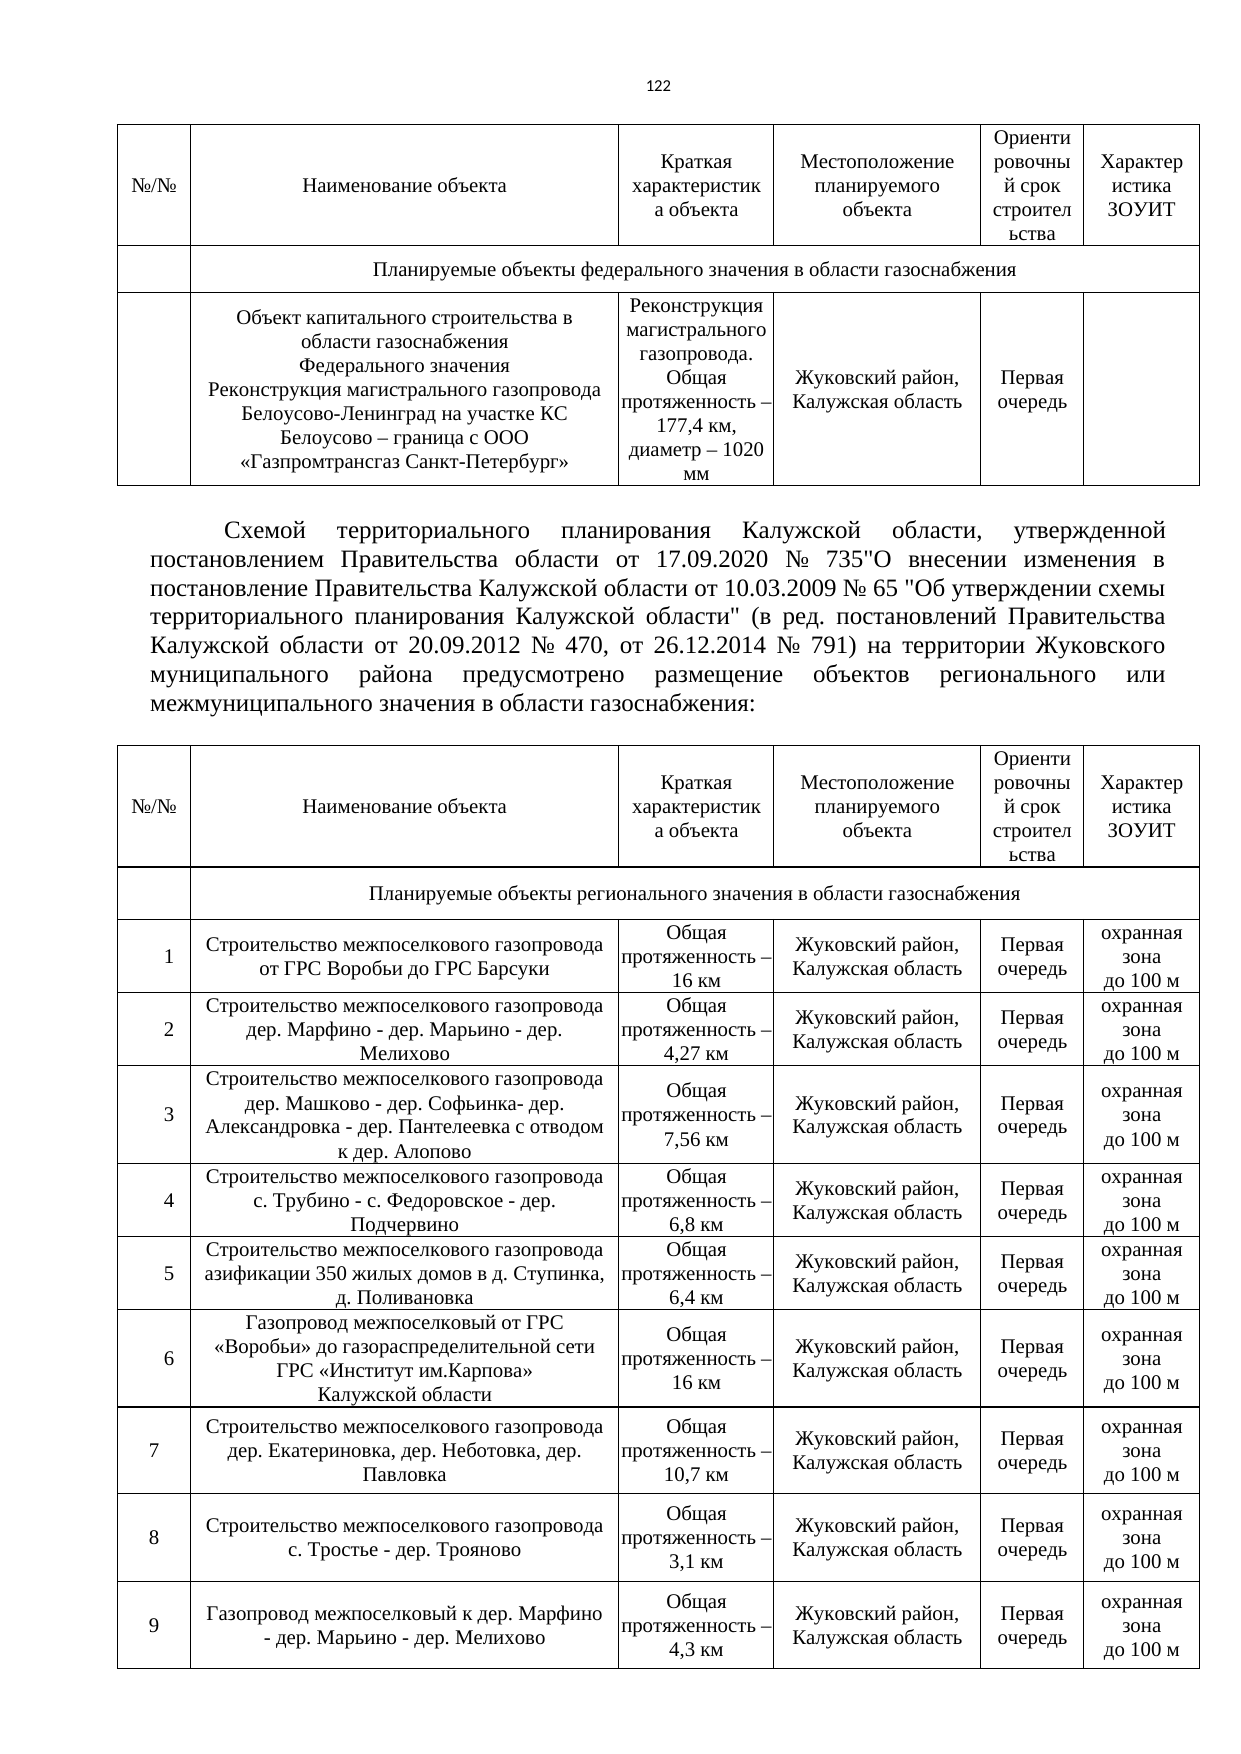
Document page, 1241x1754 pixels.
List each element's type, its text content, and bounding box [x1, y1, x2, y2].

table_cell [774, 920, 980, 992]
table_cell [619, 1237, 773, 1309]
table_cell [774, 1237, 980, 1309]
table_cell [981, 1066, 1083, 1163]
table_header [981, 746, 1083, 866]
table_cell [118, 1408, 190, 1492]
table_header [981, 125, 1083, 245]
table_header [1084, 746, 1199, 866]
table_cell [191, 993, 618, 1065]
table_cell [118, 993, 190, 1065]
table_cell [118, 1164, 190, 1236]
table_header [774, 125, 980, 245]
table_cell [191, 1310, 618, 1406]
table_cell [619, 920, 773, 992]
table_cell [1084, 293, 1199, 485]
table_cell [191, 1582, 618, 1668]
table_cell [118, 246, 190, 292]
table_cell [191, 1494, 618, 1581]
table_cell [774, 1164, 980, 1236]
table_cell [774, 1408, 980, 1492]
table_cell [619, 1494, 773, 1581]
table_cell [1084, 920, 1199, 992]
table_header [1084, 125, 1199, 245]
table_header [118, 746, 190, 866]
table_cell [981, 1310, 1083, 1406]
text Схемой территориального планирования Калужской области, утвержденной постановлением Правительства области от 17.09.2020 № 735"О внесении изменения в постановление Правительства Калужской области от 10.03.2009 № 65 "Об утверждении схемы территориального планирования Калужской области" (в ред. постановлений Правительства Калужской области от 20.09.2012 № 470, от 26.12.2014 № 791) на территории Жуковского муниципального района предусмотрено размещение объектов регионального или межмуниципального значения в области газоснабжения: [150, 515, 1166, 716]
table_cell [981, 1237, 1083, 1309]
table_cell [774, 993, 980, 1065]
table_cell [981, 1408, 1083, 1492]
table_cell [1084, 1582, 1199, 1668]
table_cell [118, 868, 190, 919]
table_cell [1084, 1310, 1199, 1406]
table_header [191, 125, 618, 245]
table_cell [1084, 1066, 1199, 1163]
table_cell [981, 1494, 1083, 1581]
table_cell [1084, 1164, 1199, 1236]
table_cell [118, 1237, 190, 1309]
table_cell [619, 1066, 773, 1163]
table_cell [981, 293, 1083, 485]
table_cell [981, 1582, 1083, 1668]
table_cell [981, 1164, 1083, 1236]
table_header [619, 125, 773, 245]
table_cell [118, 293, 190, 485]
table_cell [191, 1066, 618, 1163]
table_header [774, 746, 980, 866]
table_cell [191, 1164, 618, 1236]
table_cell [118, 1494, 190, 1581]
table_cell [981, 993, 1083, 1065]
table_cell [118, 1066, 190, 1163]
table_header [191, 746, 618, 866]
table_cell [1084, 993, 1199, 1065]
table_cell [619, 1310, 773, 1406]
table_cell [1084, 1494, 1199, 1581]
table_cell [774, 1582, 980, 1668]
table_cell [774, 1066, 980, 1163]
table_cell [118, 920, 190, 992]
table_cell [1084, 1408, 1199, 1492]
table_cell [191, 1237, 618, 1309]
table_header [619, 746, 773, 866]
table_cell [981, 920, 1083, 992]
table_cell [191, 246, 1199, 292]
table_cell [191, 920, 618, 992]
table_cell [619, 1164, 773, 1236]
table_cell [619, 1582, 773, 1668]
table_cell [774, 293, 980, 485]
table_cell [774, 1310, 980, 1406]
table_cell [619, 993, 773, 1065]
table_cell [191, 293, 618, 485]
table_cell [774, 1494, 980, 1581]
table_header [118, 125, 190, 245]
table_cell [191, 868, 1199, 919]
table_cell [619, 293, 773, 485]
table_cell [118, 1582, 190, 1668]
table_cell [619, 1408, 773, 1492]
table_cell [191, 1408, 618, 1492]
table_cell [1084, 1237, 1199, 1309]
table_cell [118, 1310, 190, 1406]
